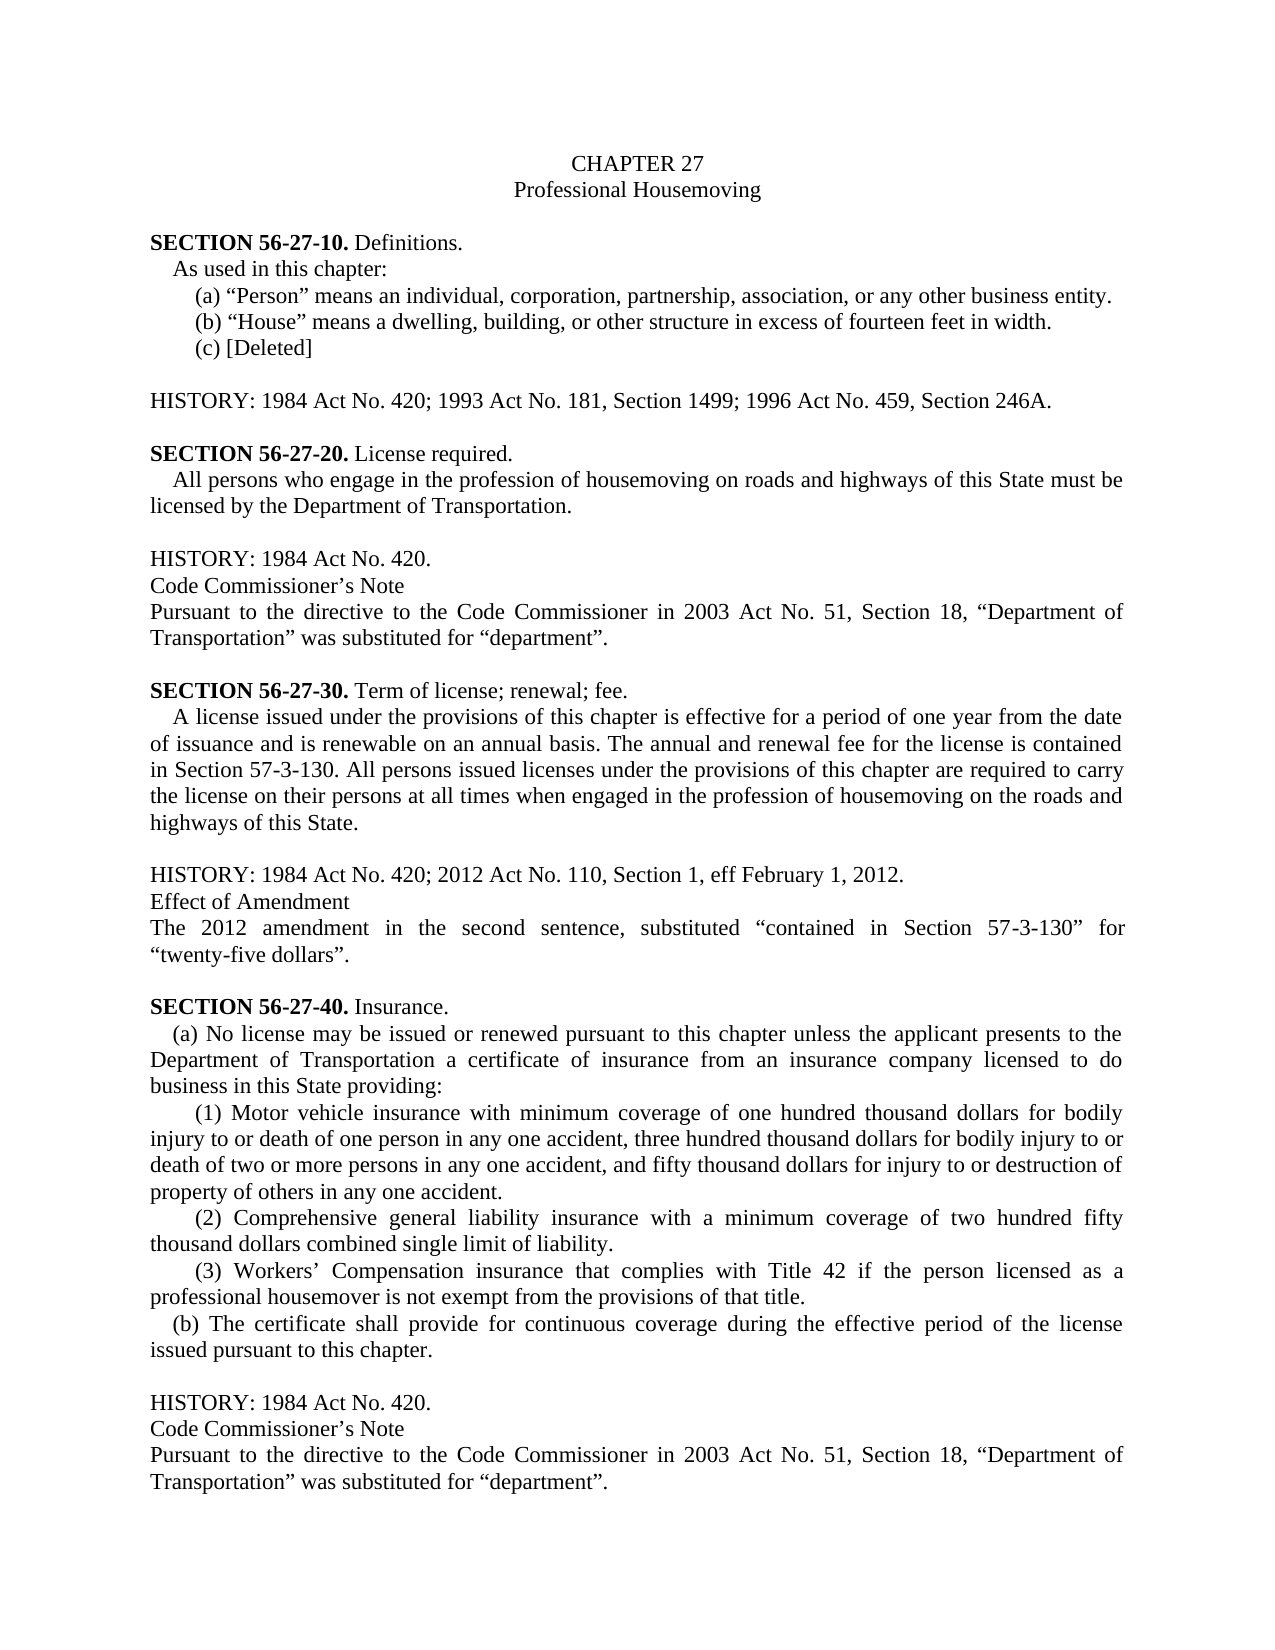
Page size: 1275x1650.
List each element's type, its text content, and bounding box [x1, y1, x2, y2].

text As used in this chapter: [150, 255, 1125, 282]
text Pursuant to the directive to the Code Commissioner in 2003 Act No. 51, Section 18, “Department of Transportation” was substituted for “department”. [150, 598, 1125, 651]
text HISTORY: 1984 Act No. 420. [150, 1389, 1125, 1415]
text SECTION 56-27-30. Term of license; renewal; fee. [150, 677, 1125, 703]
text HISTORY: 1984 Act No. 420. [150, 545, 1125, 572]
text The 2012 amendment in the second sentence, substituted “contained in Section 57-3-130” for “twenty-five dollars”. [150, 914, 1125, 967]
text Professional Housemoving [150, 176, 1125, 203]
text Code Commissioner’s Note [150, 572, 1125, 598]
text CHAPTER 27 [150, 150, 1125, 176]
text SECTION 56-27-40. Insurance. [150, 993, 1125, 1020]
text (a) “Person” means an individual, corporation, partnership, association, or any other business entity. [150, 282, 1125, 308]
text A license issued under the provisions of this chapter is effective for a period of one year from the date of issuance and is renewable on an annual basis. The annual and renewal fee for the license is contained in Section 57-3-130. All persons issued licenses under the provisions of this chapter are required to carry the license on their persons at all times when engaged in the profession of housemoving on the roads and highways of this State. [150, 703, 1125, 835]
text SECTION 56-27-20. License required. [150, 440, 1125, 466]
text Code Commissioner’s Note [150, 1415, 1125, 1441]
text (b) The certificate shall provide for continuous coverage during the effective period of the license issued pursuant to this chapter. [150, 1309, 1125, 1362]
text (c) [Deleted] [150, 334, 1125, 361]
text SECTION 56-27-10. Definitions. [150, 229, 1125, 255]
text (b) “House” means a dwelling, building, or other structure in excess of fourteen feet in width. [150, 308, 1125, 334]
text (1) Motor vehicle insurance with minimum coverage of one hundred thousand dollars for bodily injury to or death of one person in any one accident, three hundred thousand dollars for bodily injury to or death of two or more persons in any one accident, and fifty thousand dollars for injury to or destruction of property of others in any one accident. [150, 1099, 1125, 1204]
text Pursuant to the directive to the Code Commissioner in 2003 Act No. 51, Section 18, “Department of Transportation” was substituted for “department”. [150, 1441, 1125, 1494]
text (2) Comprehensive general liability insurance with a minimum coverage of two hundred fifty thousand dollars combined single limit of liability. [150, 1204, 1125, 1257]
text HISTORY: 1984 Act No. 420; 1993 Act No. 181, Section 1499; 1996 Act No. 459, Section 246A. [150, 387, 1125, 413]
text (3) Workers’ Compensation insurance that complies with Title 42 if the person licensed as a professional housemover is not exempt from the provisions of that title. [150, 1257, 1125, 1309]
text All persons who engage in the profession of housemoving on roads and highways of this State must be licensed by the Department of Transportation. [150, 466, 1125, 519]
text Effect of Amendment [150, 888, 1125, 914]
text (a) No license may be issued or renewed pursuant to this chapter unless the applicant presents to the Department of Transportation a certificate of insurance from an insurance company licensed to do business in this State providing: [150, 1020, 1125, 1099]
text HISTORY: 1984 Act No. 420; 2012 Act No. 110, Section 1, eff February 1, 2012. [150, 862, 1125, 888]
